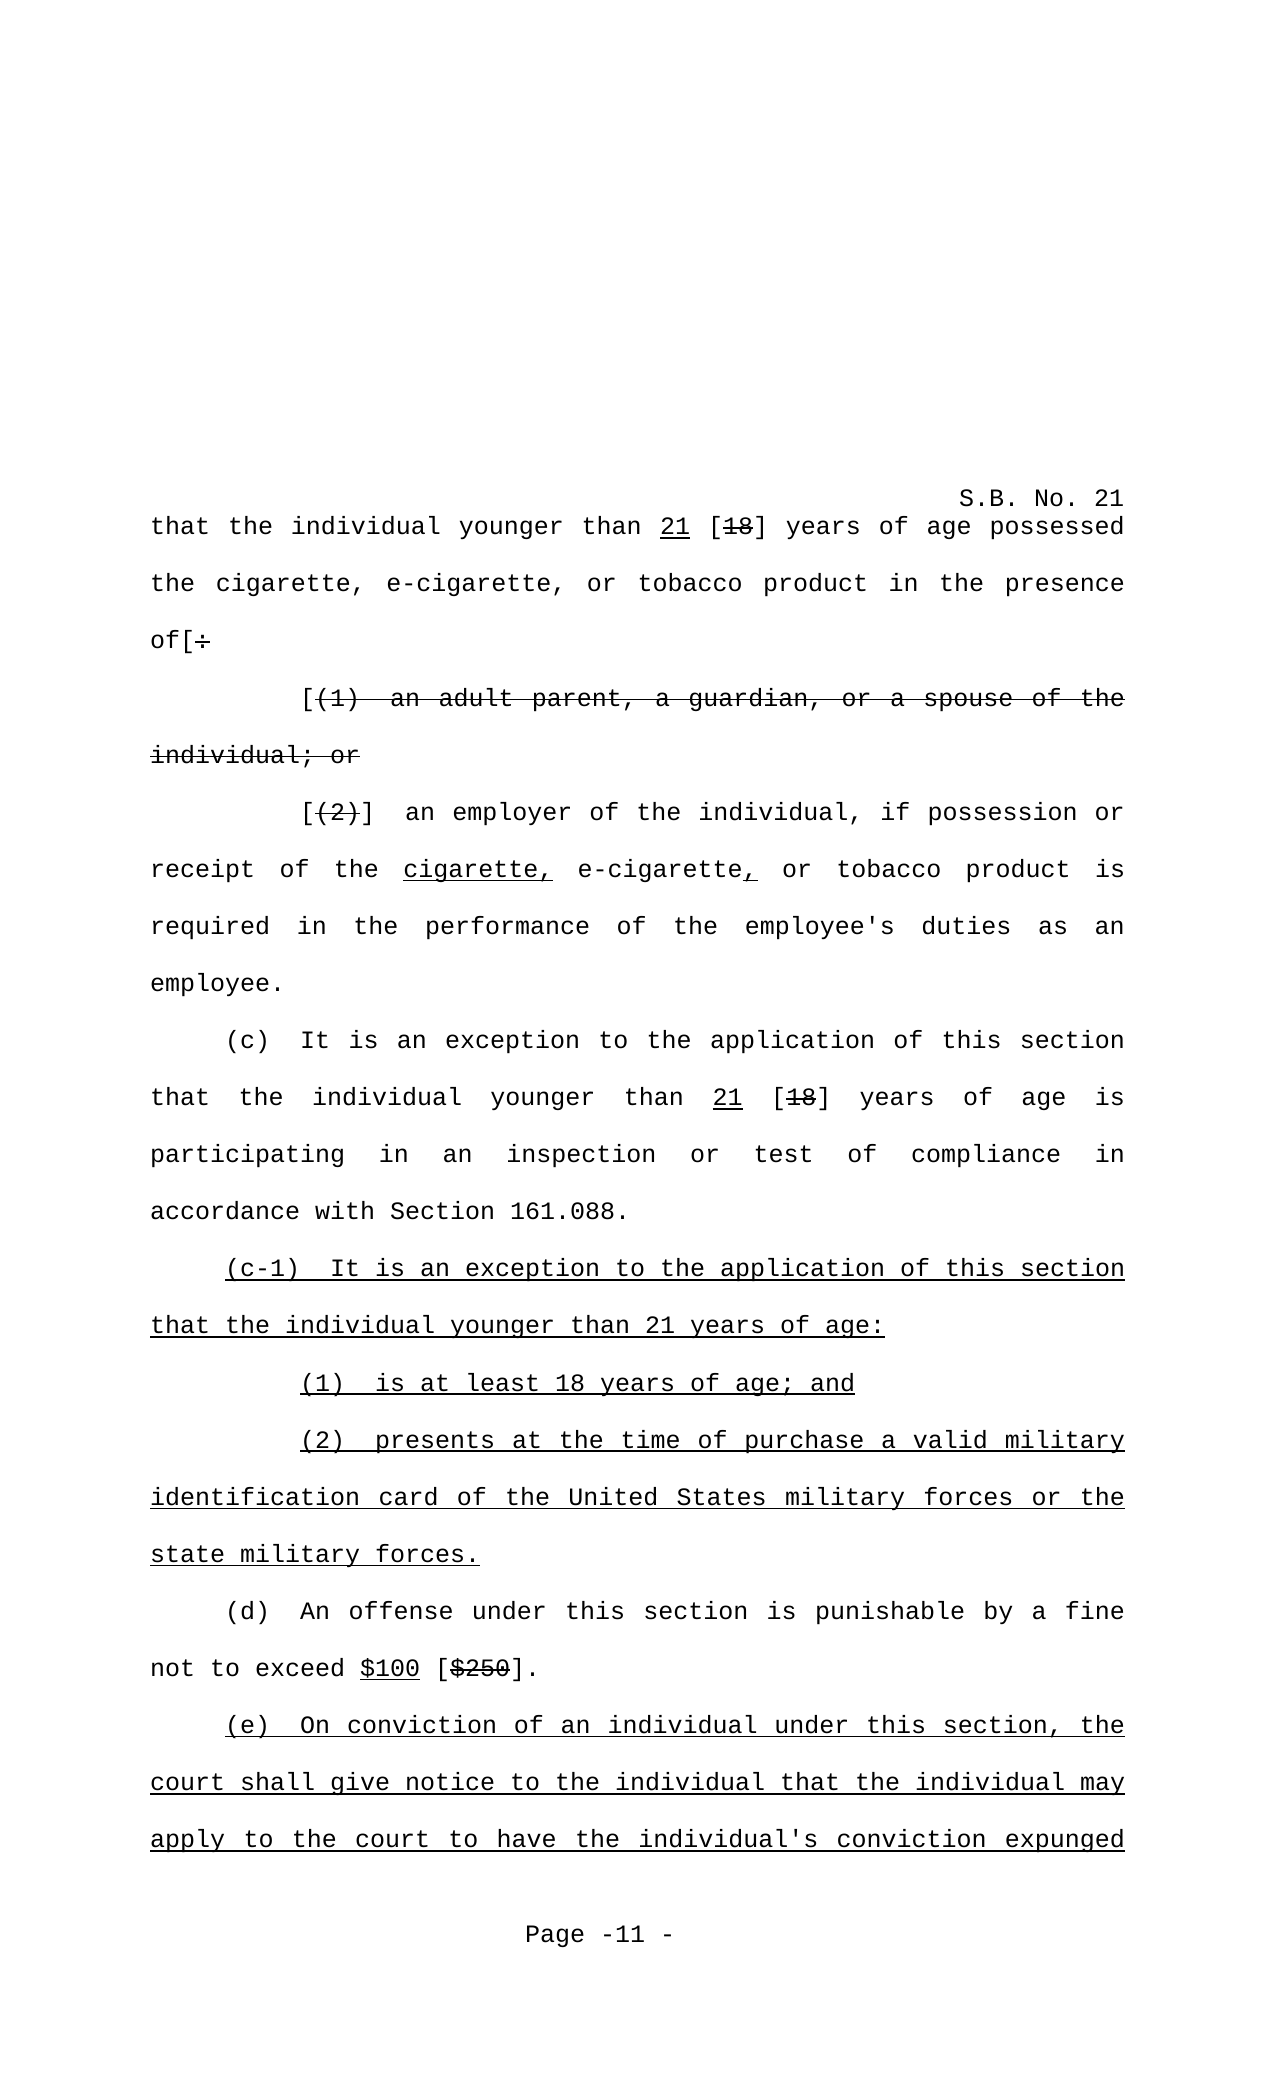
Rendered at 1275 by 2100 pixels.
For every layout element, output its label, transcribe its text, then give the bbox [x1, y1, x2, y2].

text (2) presents at the time of purchase a valid military identification card of the United States military forces or the state military forces. [150, 1509, 1125, 1570]
text (2) presents at the time of purchase a valid military identification card of the United States military forces or the state military forces. [150, 1427, 1125, 1508]
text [150, 1795, 1125, 1850]
text (d) An offense under this section is punishable by a fine not to exceed $100 [$250]. [150, 1598, 1125, 1684]
text [(2)] an employer of the individual, if possession or receipt of the cigarette, e-cigarette, or tobacco product is required in the performance of the employee's duties as an employee. [150, 799, 1125, 999]
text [150, 514, 1125, 656]
text [(1) an adult parent, a guardian, or a spouse of the individual; or [150, 685, 1125, 771]
text (c) It is an exception to the application of this section that the individual younger than 21 [18] years of age is participating in an inspection or test of compliance in accordance with Section 161.088. [150, 1027, 1125, 1227]
text (c-1) It is an exception to the application of this section that the individual younger than 21 years of age: [150, 1256, 1125, 1341]
text (1) is at least 18 years of age; and [150, 1370, 1125, 1398]
